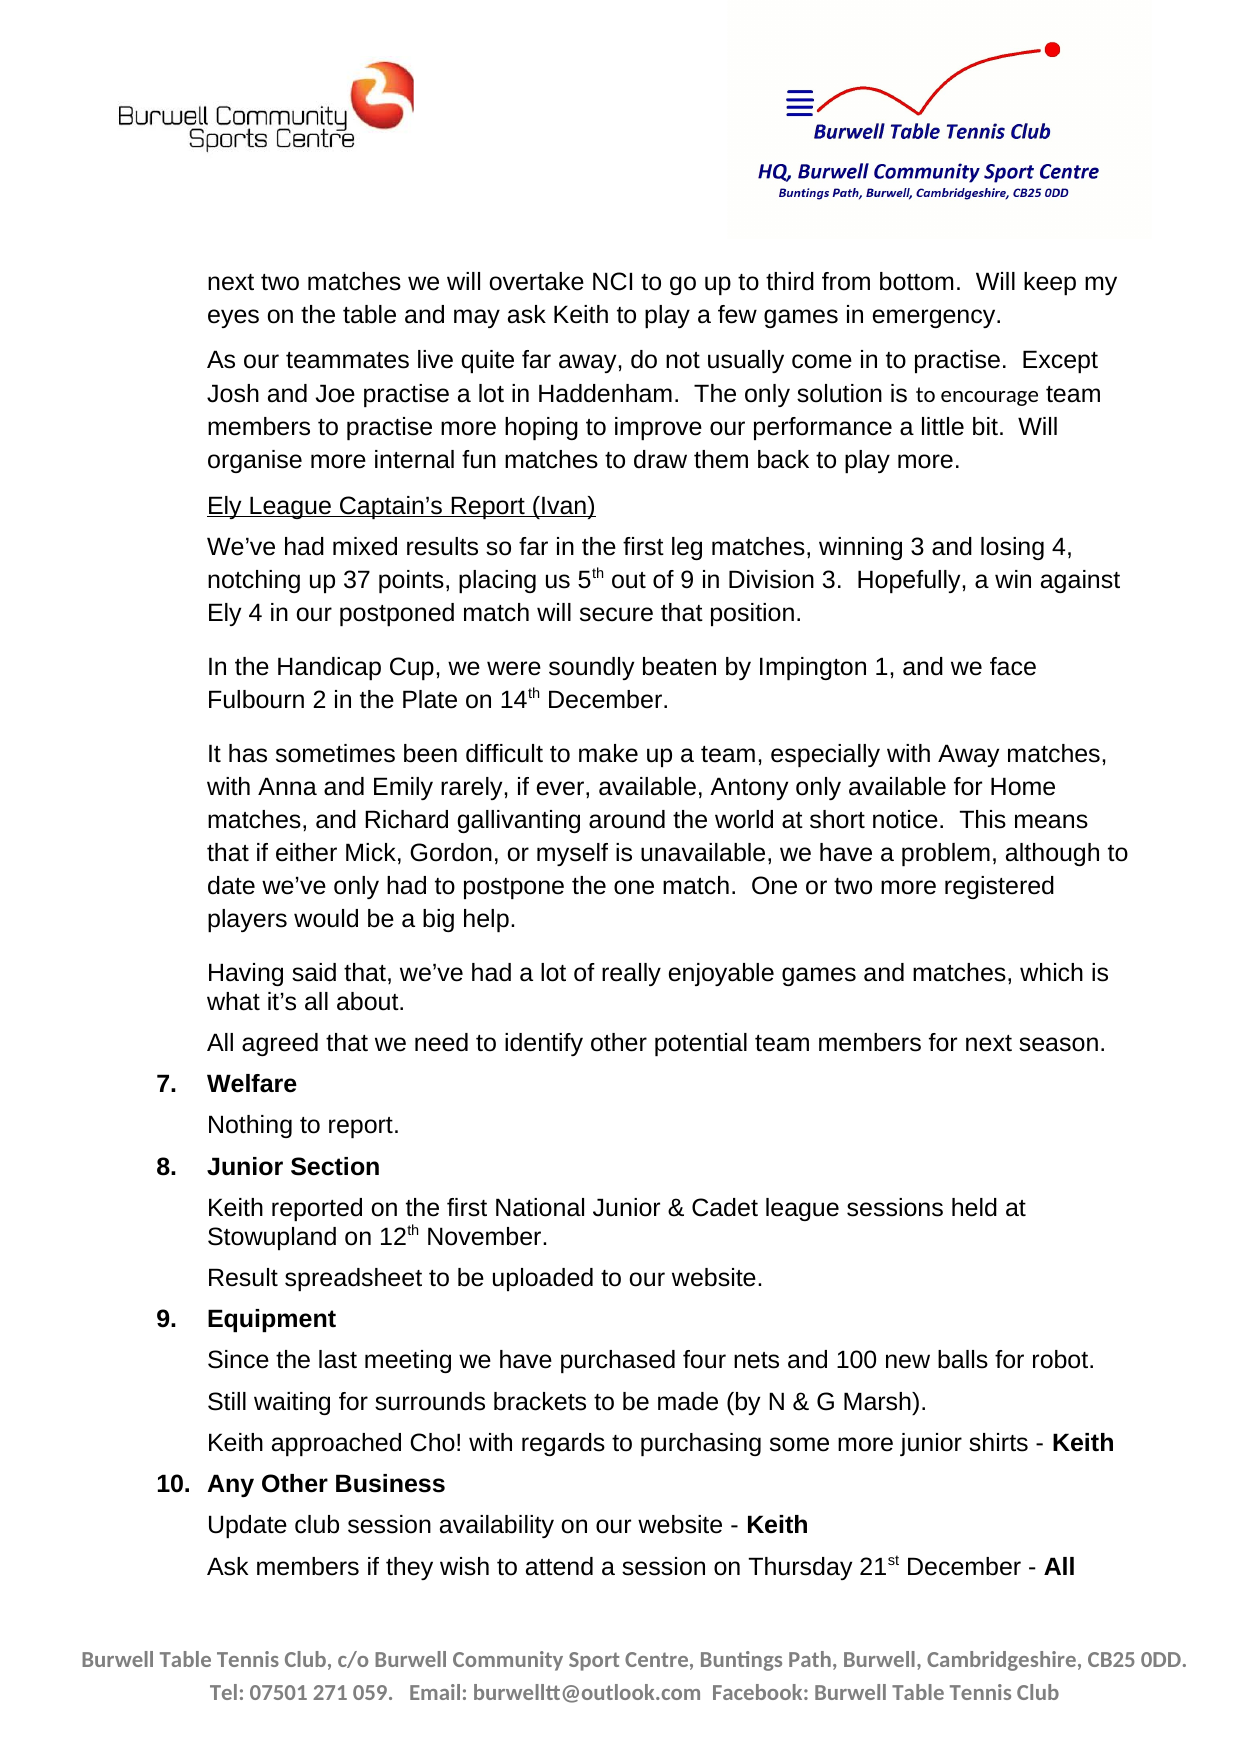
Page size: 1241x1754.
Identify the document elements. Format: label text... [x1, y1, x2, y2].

text Result spreadsheet to be uploaded to our website. [207, 1263, 1152, 1292]
text Having said that, we’ve had a lot of really enjoyable games and matches, which is what it’s all about. [207, 958, 1137, 1015]
text Ely League Captain’s Report (Ivan) [207, 491, 1152, 520]
text Keith approached Cho! with regards to purchasing some more junior shirts - Keith [207, 1428, 1152, 1457]
text As our teammates live quite far away, do not usually come in to practise. Except Josh and Joe practise a lot in Haddenham. The only solution is to encourage team members to practise more hoping to improve our performance a little bit. Will organise more internal fun matches to draw them back to play more. [207, 346, 1152, 474]
list Equipment [156, 1304, 1152, 1333]
picture [117, 56, 414, 159]
list Junior Section [156, 1152, 1152, 1180]
text In the Handicap Cup, we were soundly beaten by Impington 1, and we face Fulbourn 2 in the Plate on 14th December. [207, 652, 1137, 714]
text We’ve had mixed results so far in the first leg matches, winning 3 and losing 4, notching up 37 points, placing us 5th out of 9 in Division 3. Hopefully, a win against Ely 4 in our postponed match will secure that position. [207, 532, 1137, 627]
text All agreed that we need to identify other potential team members for next season. [207, 1028, 1137, 1057]
text Keith reported on the first National Junior & Cadet league sessions held at Stowupland on 12th November. [207, 1193, 1152, 1250]
list Welfare [156, 1069, 1152, 1098]
text Ask members if they wish to attend a session on Thursday 21st December - All [207, 1552, 1152, 1580]
list Any Other Business [156, 1469, 1152, 1498]
text Since the last meeting we have purchased four nets and 100 new balls for robot. [207, 1345, 1152, 1374]
text Update club session availability on our website - Keith [207, 1510, 1152, 1539]
text Still waiting for surrounds brackets to be made (by N & G Marsh). [207, 1387, 1152, 1415]
text Nothing to report. [207, 1110, 1152, 1139]
text It has sometimes been difficult to make up a team, especially with Away matches, with Anna and Emily rarely, if ever, available, Antony only available for Home matches, and Richard gallivanting around the world at short notice. This means that if either Mick, Gordon, or myself is unavailable, we have a problem, although to date we’ve only had to postpone the one match. One or two more registered players would be a big help. [207, 739, 1137, 933]
picture [727, 0, 1152, 239]
